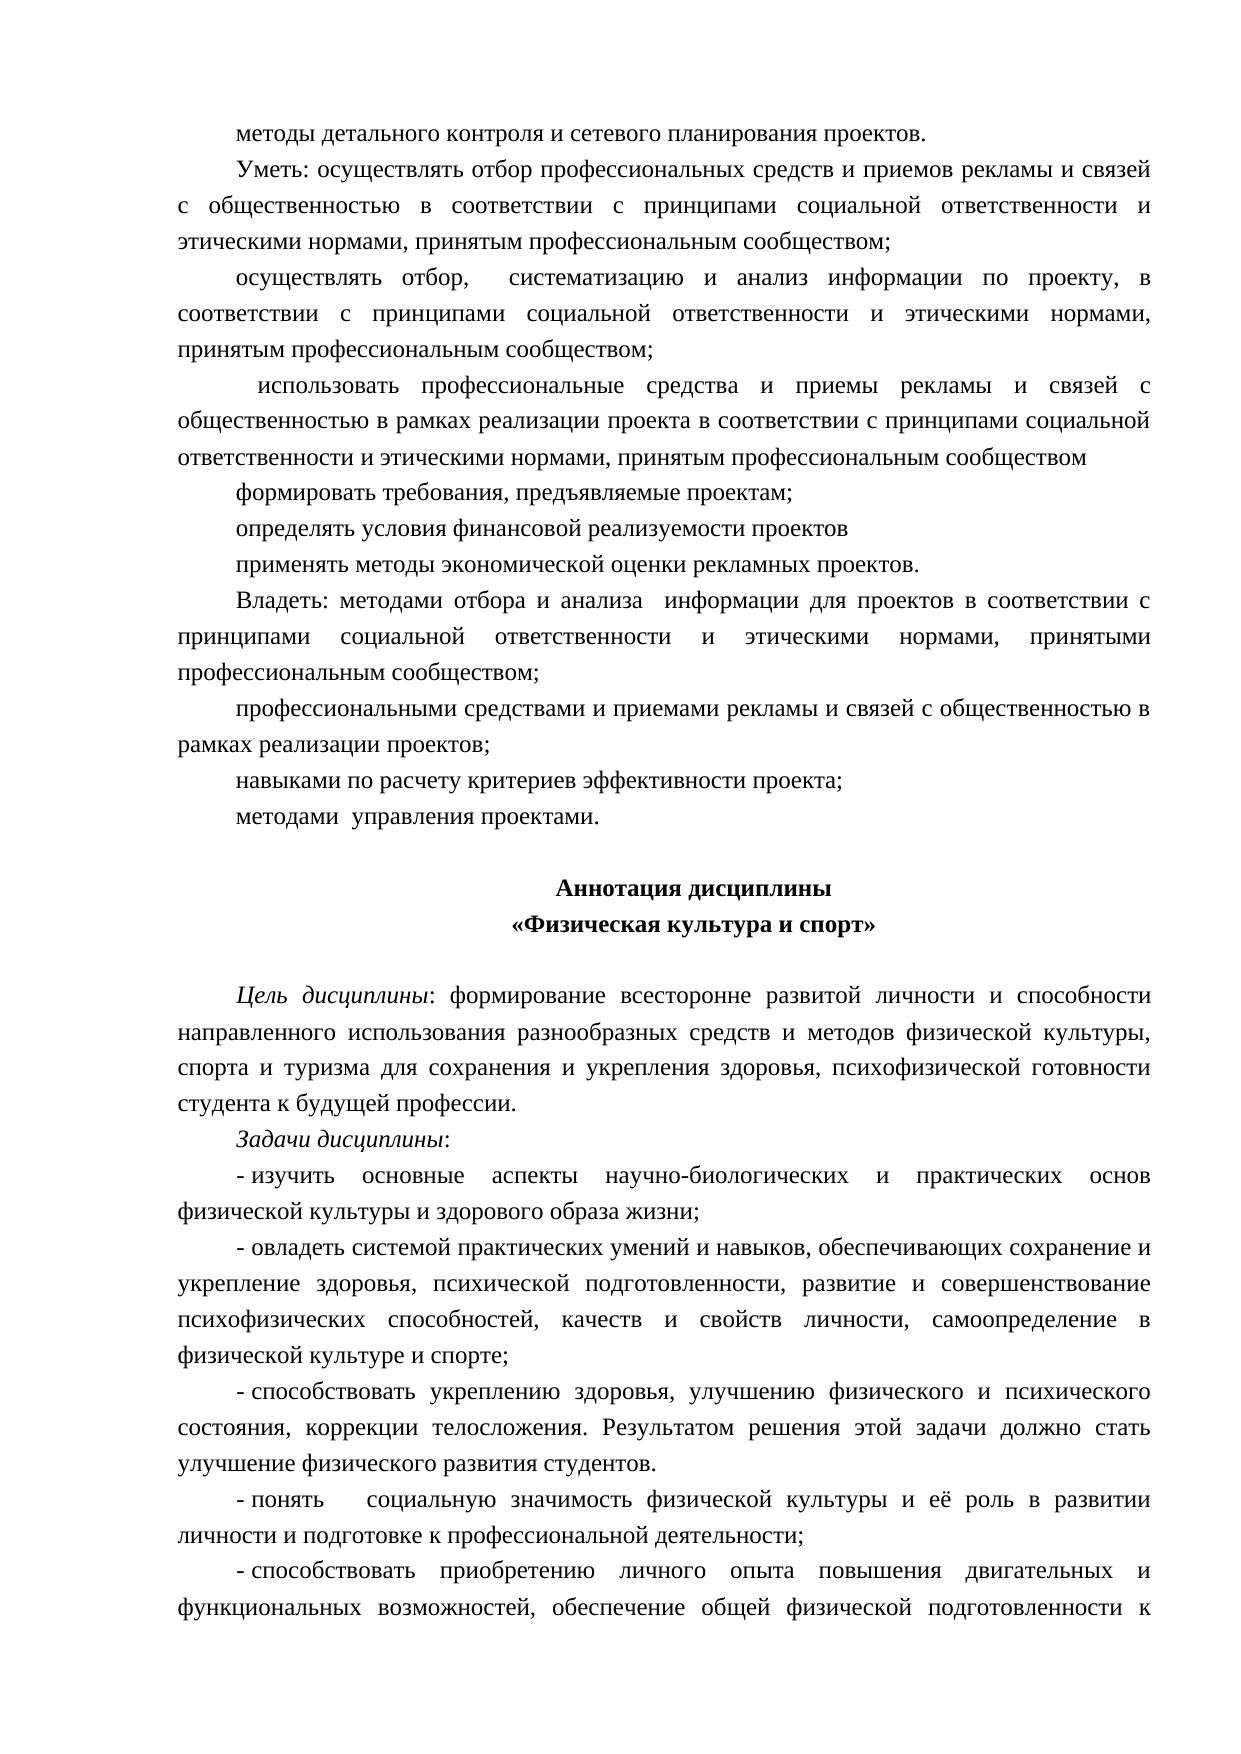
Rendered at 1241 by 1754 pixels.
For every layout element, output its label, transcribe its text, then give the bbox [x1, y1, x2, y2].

text методы детального контроля и сетевого планирования проектов. [177, 118, 1152, 147]
text применять методы экономической оценки рекламных проектов. [177, 549, 1152, 578]
text Цель дисциплины: формирование всесторонне развитой личности и способности направленного использования разнообразных средств и методов физической культуры, спорта и туризма для сохранения и укрепления здоровья, психофизической готовности студента к будущей профессии. [177, 981, 1152, 1117]
text использовать профессиональные средства и приемы рекламы и связей с общественностью в рамках реализации проекта в соответствии с принципами социальной ответственности и этическими нормами, принятым профессиональным сообществом [177, 370, 1152, 470]
list способствовать укреплению здоровья, улучшению физического и психического состояния, коррекции телосложения. Результатом решения этой задачи должно стать улучшение физического развития студентов. [177, 1376, 1152, 1477]
text Аннотация дисциплины [177, 873, 1152, 902]
text Задачи дисциплины: [177, 1124, 1152, 1153]
text определять условия финансовой реализуемости проектов [177, 513, 1152, 542]
list овладеть системой практических умений и навыков, обеспечивающих сохранение и укрепление здоровья, психической подготовленности, развитие и совершенствование психофизических способностей, качеств и свойств личности, самоопределение в физической культуре и спорте; [177, 1232, 1152, 1369]
text навыками по расчету критериев эффективности проекта; [177, 765, 1152, 794]
text методами управления проектами. [177, 801, 1152, 830]
text осуществлять отбор, систематизацию и анализ информации по проекту, в соответствии с принципами социальной ответственности и этическими нормами, принятым профессиональным сообществом; [177, 262, 1152, 362]
text Уметь: осуществлять отбор профессиональных средств и приемов рекламы и связей с общественностью в соответствии с принципами социальной ответственности и этическими нормами, принятым профессиональным сообществом; [177, 154, 1152, 255]
text формировать требования, предъявляемые проектам; [177, 477, 1152, 506]
list понять социальную значимость физической культуры и её роль в развитии личности и подготовке к профессиональной деятельности; [177, 1484, 1152, 1548]
list изучить основные аспекты научно-биологических и практических основ физической культуры и здорового образа жизни; [177, 1160, 1152, 1225]
text Владеть: методами отбора и анализа информации для проектов в соответствии с принципами социальной ответственности и этическими нормами, принятыми профессиональным сообществом; [177, 585, 1152, 686]
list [177, 1556, 1152, 1620]
text профессиональными средствами и приемами рекламы и связей с общественностью в рамках реализации проектов; [177, 693, 1152, 758]
text «Физическая культура и спорт» [177, 909, 1152, 937]
